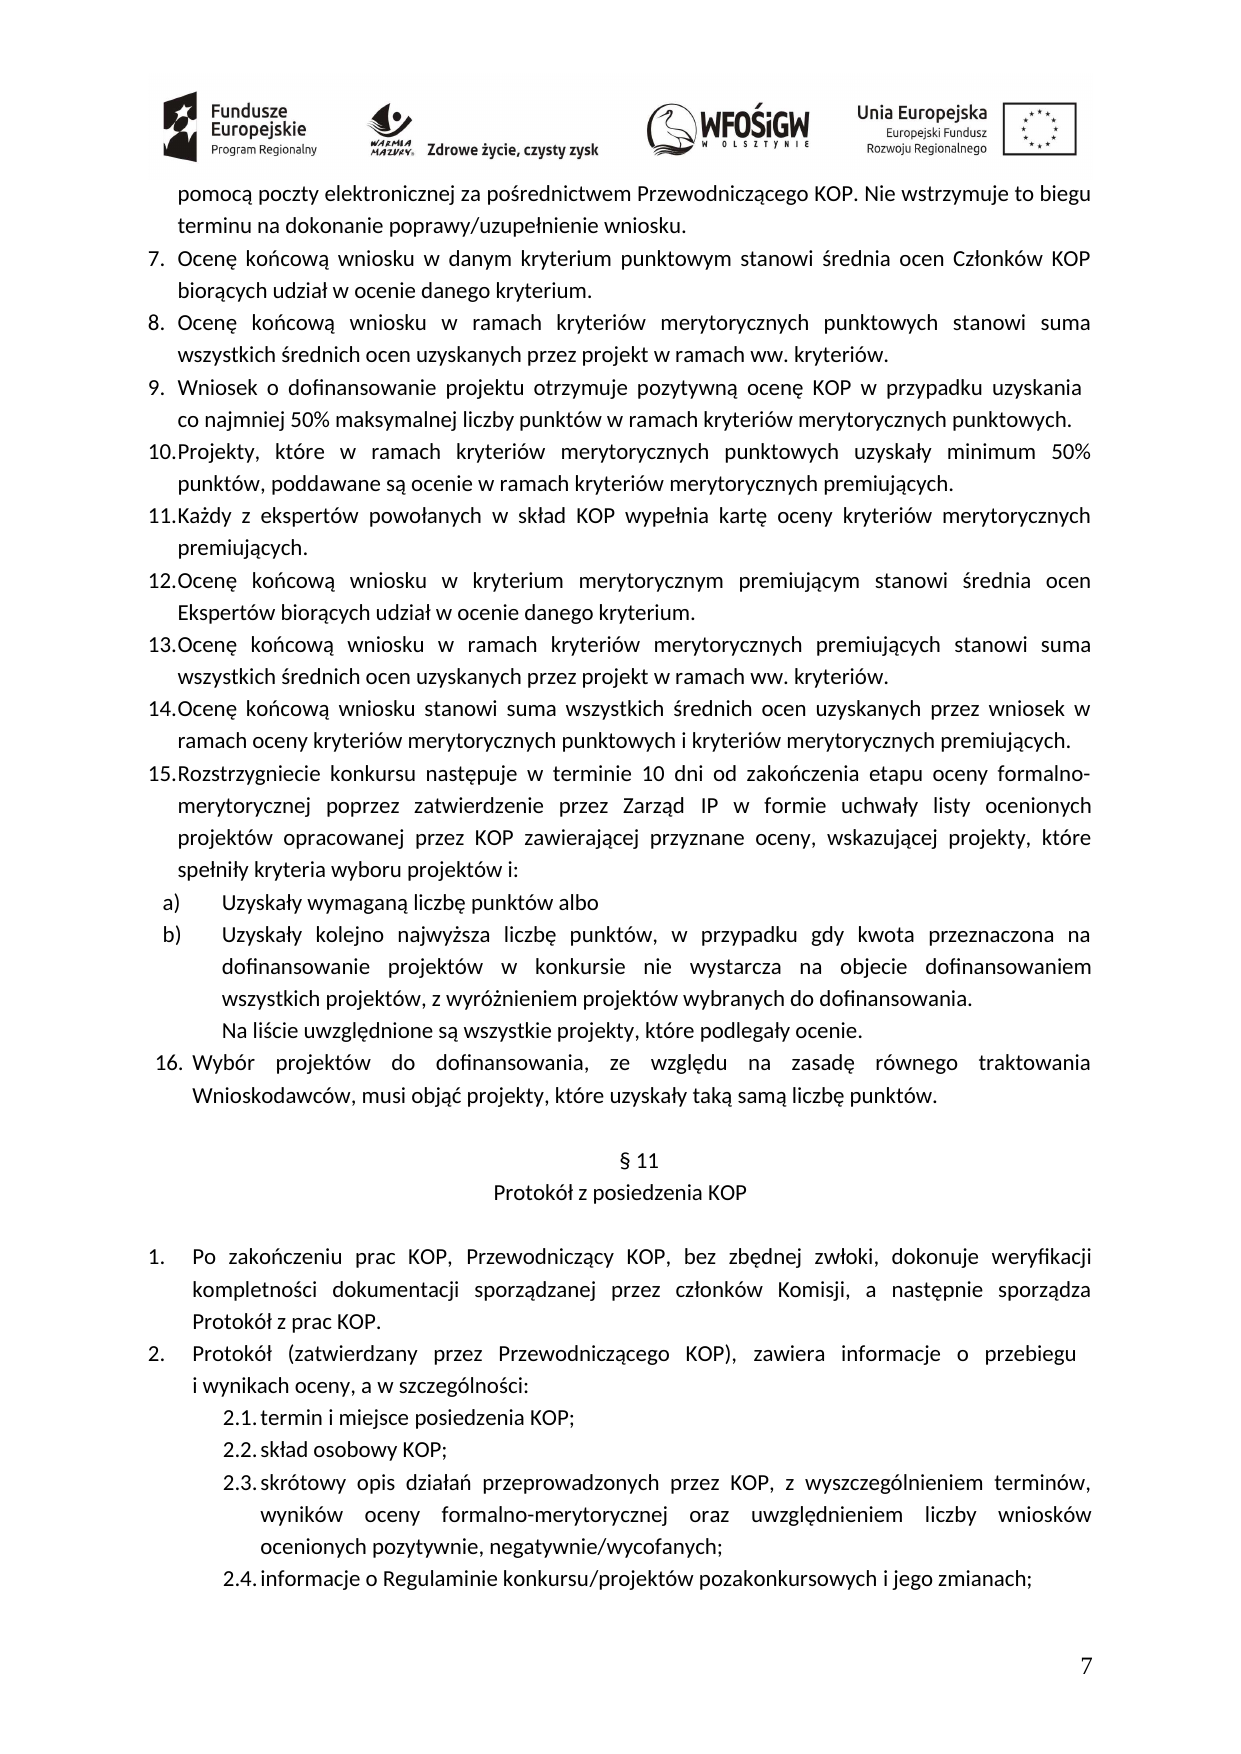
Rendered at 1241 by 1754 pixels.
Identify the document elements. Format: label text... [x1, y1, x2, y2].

list termin i miejsce posiedzenia KOP; [223, 1403, 1093, 1431]
text Protokół z posiedzenia KOP [148, 1178, 1093, 1206]
text Na liście uwzględnione są wszystkie projekty, które podlegały ocenie. [148, 1016, 1093, 1044]
list Ocenę końcową wniosku w danym kryterium punktowym stanowi średnia ocen Członków KOP biorących udział w ocenie danego kryterium. [148, 244, 1093, 304]
list Rozstrzygniecie konkursu następuje w terminie 10 dni od zakończenia etapu oceny formalno-merytorycznej poprzez zatwierdzenie przez Zarząd IP w formie uchwały listy ocenionych projektów opracowanej przez KOP zawierającej przyznane oceny, wskazującej projekty, które spełniły kryteria wyboru projektów i: [148, 759, 1093, 883]
list Ocenę końcową wniosku w ramach kryteriów merytorycznych premiujących stanowi suma wszystkich średnich ocen uzyskanych przez projekt w ramach ww. kryteriów. [148, 630, 1093, 690]
picture [147, 73, 1093, 180]
list Po zakończeniu prac KOP, Przewodniczący KOP, bez zbędnej zwłoki, dokonuje weryfikacji kompletności dokumentacji sporządzanej przez członków Komisji, a następnie sporządza Protokół z prac KOP. [148, 1242, 1093, 1335]
list Ocenę końcową wniosku stanowi suma wszystkich średnich ocen uzyskanych przez wniosek w ramach oceny kryteriów merytorycznych punktowych i kryteriów merytorycznych premiujących. [148, 694, 1093, 755]
list Wniosek o dofinansowanie projektu otrzymuje pozytywną ocenę KOP w przypadku uzyskania co najmniej 50% maksymalnej liczby punktów w ramach kryteriów merytorycznych punktowych. [148, 373, 1093, 433]
list skład osobowy KOP; [223, 1436, 1093, 1464]
list Projekty, które w ramach kryteriów merytorycznych punktowych uzyskały minimum 50% punktów, poddawane są ocenie w ramach kryteriów merytorycznych premiujących. [148, 437, 1093, 497]
list Wybór projektów do dofinansowania, ze względu na zasadę równego traktowania Wnioskodawców, musi objąć projekty, które uzyskały taką samą liczbę punktów. [154, 1048, 1093, 1109]
list Ocenę końcową wniosku w ramach kryteriów merytorycznych punktowych stanowi suma wszystkich średnich ocen uzyskanych przez projekt w ramach ww. kryteriów. [148, 308, 1093, 368]
list Uzyskały kolejno najwyższa liczbę punktów, w przypadku gdy kwota przeznaczona na dofinansowanie projektów w konkursie nie wystarcza na objecie dofinansowaniem wszystkich projektów, z wyróżnieniem projektów wybranych do dofinansowania. [162, 920, 1093, 1012]
list Ocenę końcową wniosku w kryterium merytorycznym premiującym stanowi średnia ocen Ekspertów biorących udział w ocenie danego kryterium. [148, 566, 1093, 626]
list skrótowy opis działań przeprowadzonych przez KOP, z wyszczególnieniem terminów, wyników oceny formalno-merytorycznej oraz uwzględnieniem liczby wniosków ocenionych pozytywnie, negatywnie/wycofanych; [223, 1468, 1093, 1560]
list Protokół (zatwierdzany przez Przewodniczącego KOP), zawiera informacje o przebiegu i wynikach oceny, a w szczególności: [148, 1339, 1093, 1399]
text § 11 [185, 1146, 1093, 1174]
list informacje o Regulaminie konkursu/projektów pozakonkursowych i jego zmianach; [223, 1564, 1093, 1592]
list Każdy z ekspertów powołanych w skład KOP wypełnia kartę oceny kryteriów merytorycznych premiujących. [148, 501, 1093, 562]
list Uzyskały wymaganą liczbę punktów albo [162, 888, 1093, 916]
